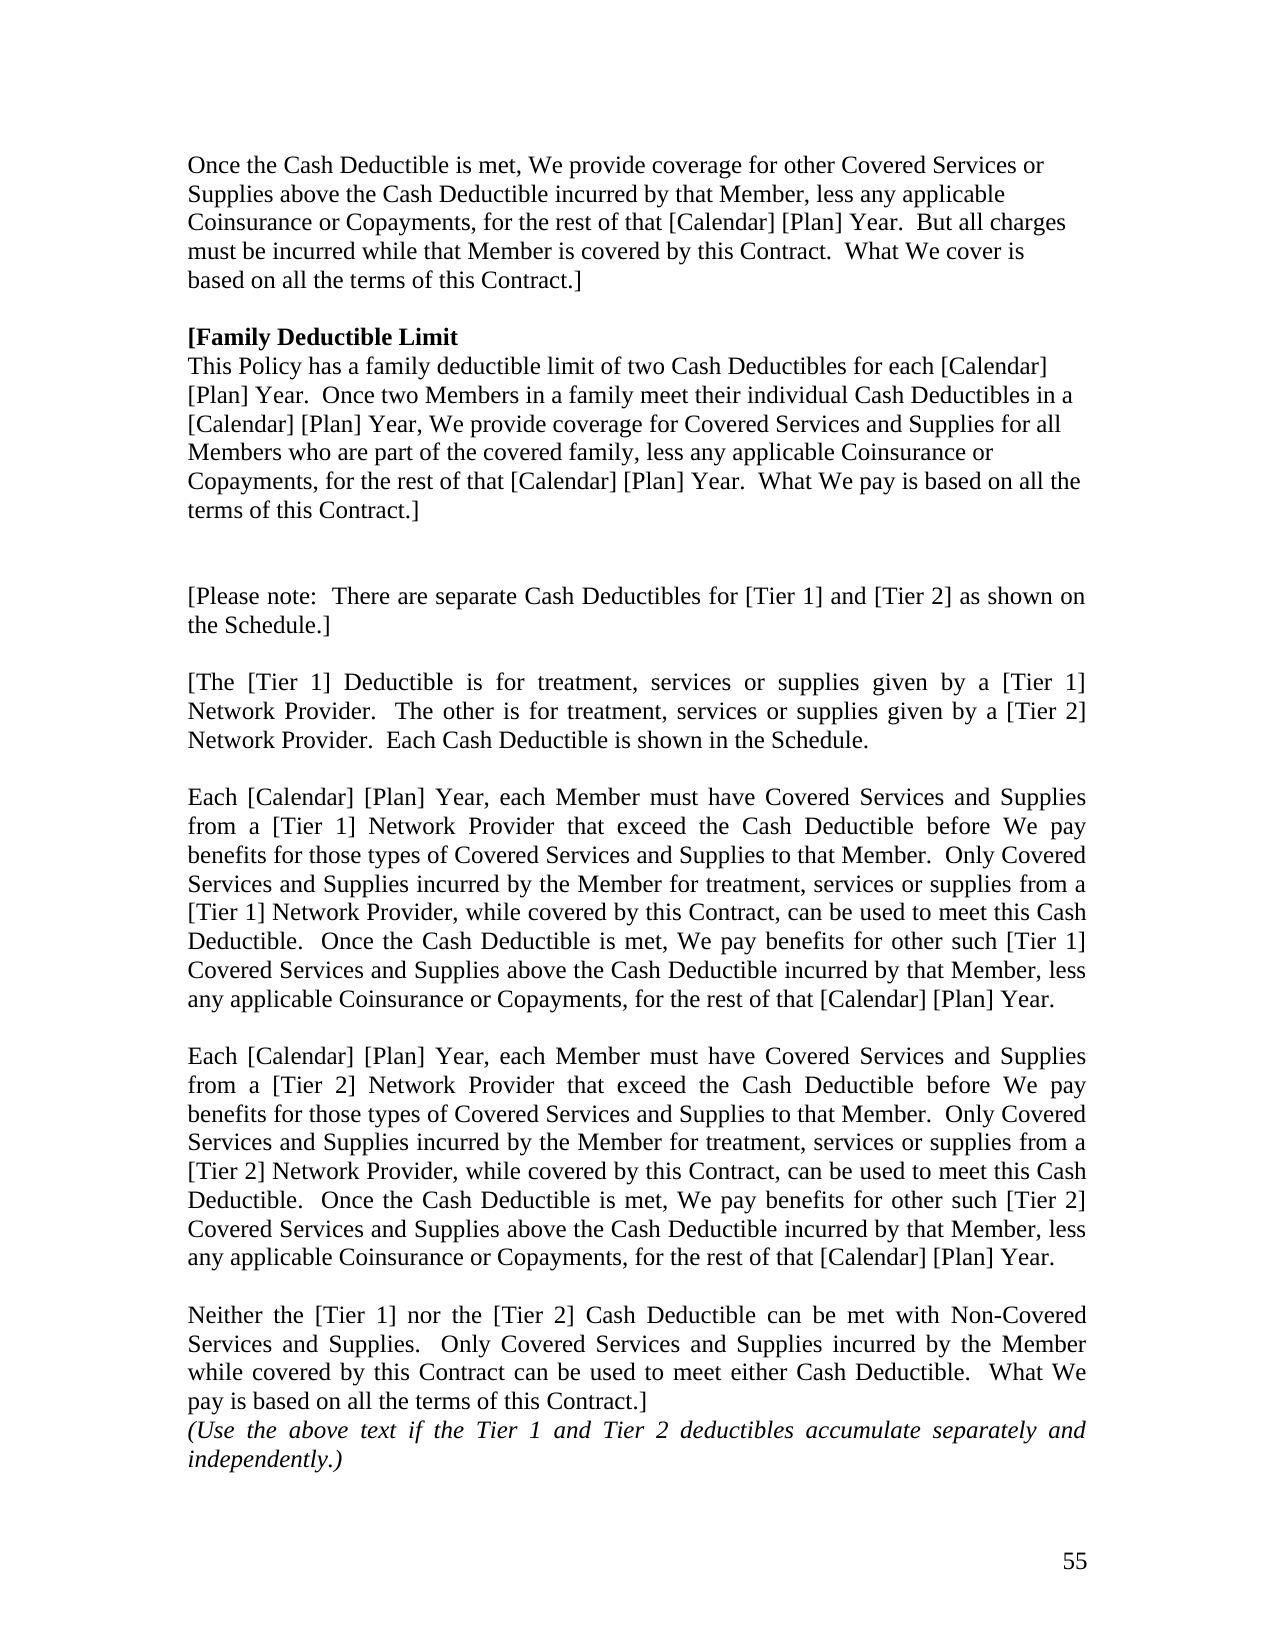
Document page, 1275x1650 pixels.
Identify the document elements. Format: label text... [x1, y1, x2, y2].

text [Family Deductible Limit [187, 322, 1087, 351]
text Each [Calendar] [Plan] Year, each Member must have Covered Services and Supplies from a [Tier 1] Network Provider that exceed the Cash Deductible before We pay benefits for those types of Covered Services and Supplies to that Member. Only Covered Services and Supplies incurred by the Member for treatment, services or supplies from a [Tier 1] Network Provider, while covered by this Contract, can be used to meet this Cash Deductible. Once the Cash Deductible is met, We pay benefits for other such [Tier 1] Covered Services and Supplies above the Cash Deductible incurred by that Member, less any applicable Coinsurance or Copayments, for the rest of that [Calendar] [Plan] Year. [187, 782, 1087, 1012]
text Neither the [Tier 1] nor the [Tier 2] Cash Deductible can be met with Non-Covered Services and Supplies. Only Covered Services and Supplies incurred by the Member while covered by this Contract can be used to meet either Cash Deductible. What We pay is based on all the terms of this Contract.] [187, 1300, 1087, 1415]
text (Use the above text if the Tier 1 and Tier 2 deductibles accumulate separately and independently.) [187, 1415, 1087, 1472]
text Once the Cash Deductible is met, We provide coverage for other Covered Services or Supplies above the Cash Deductible incurred by that Member, less any applicable Coinsurance or Copayments, for the rest of that [Calendar] [Plan] Year. But all charges must be incurred while that Member is covered by this Contract. What We cover is based on all the terms of this Contract.] [187, 150, 1087, 294]
text [The [Tier 1] Deductible is for treatment, services or supplies given by a [Tier 1] Network Provider. The other is for treatment, services or supplies given by a [Tier 2] Network Provider. Each Cash Deductible is shown in the Schedule. [187, 667, 1087, 754]
text This Policy has a family deductible limit of two Cash Deductibles for each [Calendar] [Plan] Year. Once two Members in a family meet their individual Cash Deductibles in a [Calendar] [Plan] Year, We provide coverage for Covered Services and Supplies for all Members who are part of the covered family, less any applicable Coinsurance or Copayments, for the rest of that [Calendar] [Plan] Year. What We pay is based on all the terms of this Contract.] [187, 351, 1087, 524]
text Each [Calendar] [Plan] Year, each Member must have Covered Services and Supplies from a [Tier 2] Network Provider that exceed the Cash Deductible before We pay benefits for those types of Covered Services and Supplies to that Member. Only Covered Services and Supplies incurred by the Member for treatment, services or supplies from a [Tier 2] Network Provider, while covered by this Contract, can be used to meet this Cash Deductible. Once the Cash Deductible is met, We pay benefits for other such [Tier 2] Covered Services and Supplies above the Cash Deductible incurred by that Member, less any applicable Coinsurance or Copayments, for the rest of that [Calendar] [Plan] Year. [187, 1041, 1087, 1271]
text [Please note: There are separate Cash Deductibles for [Tier 1] and [Tier 2] as shown on the Schedule.] [187, 581, 1087, 639]
